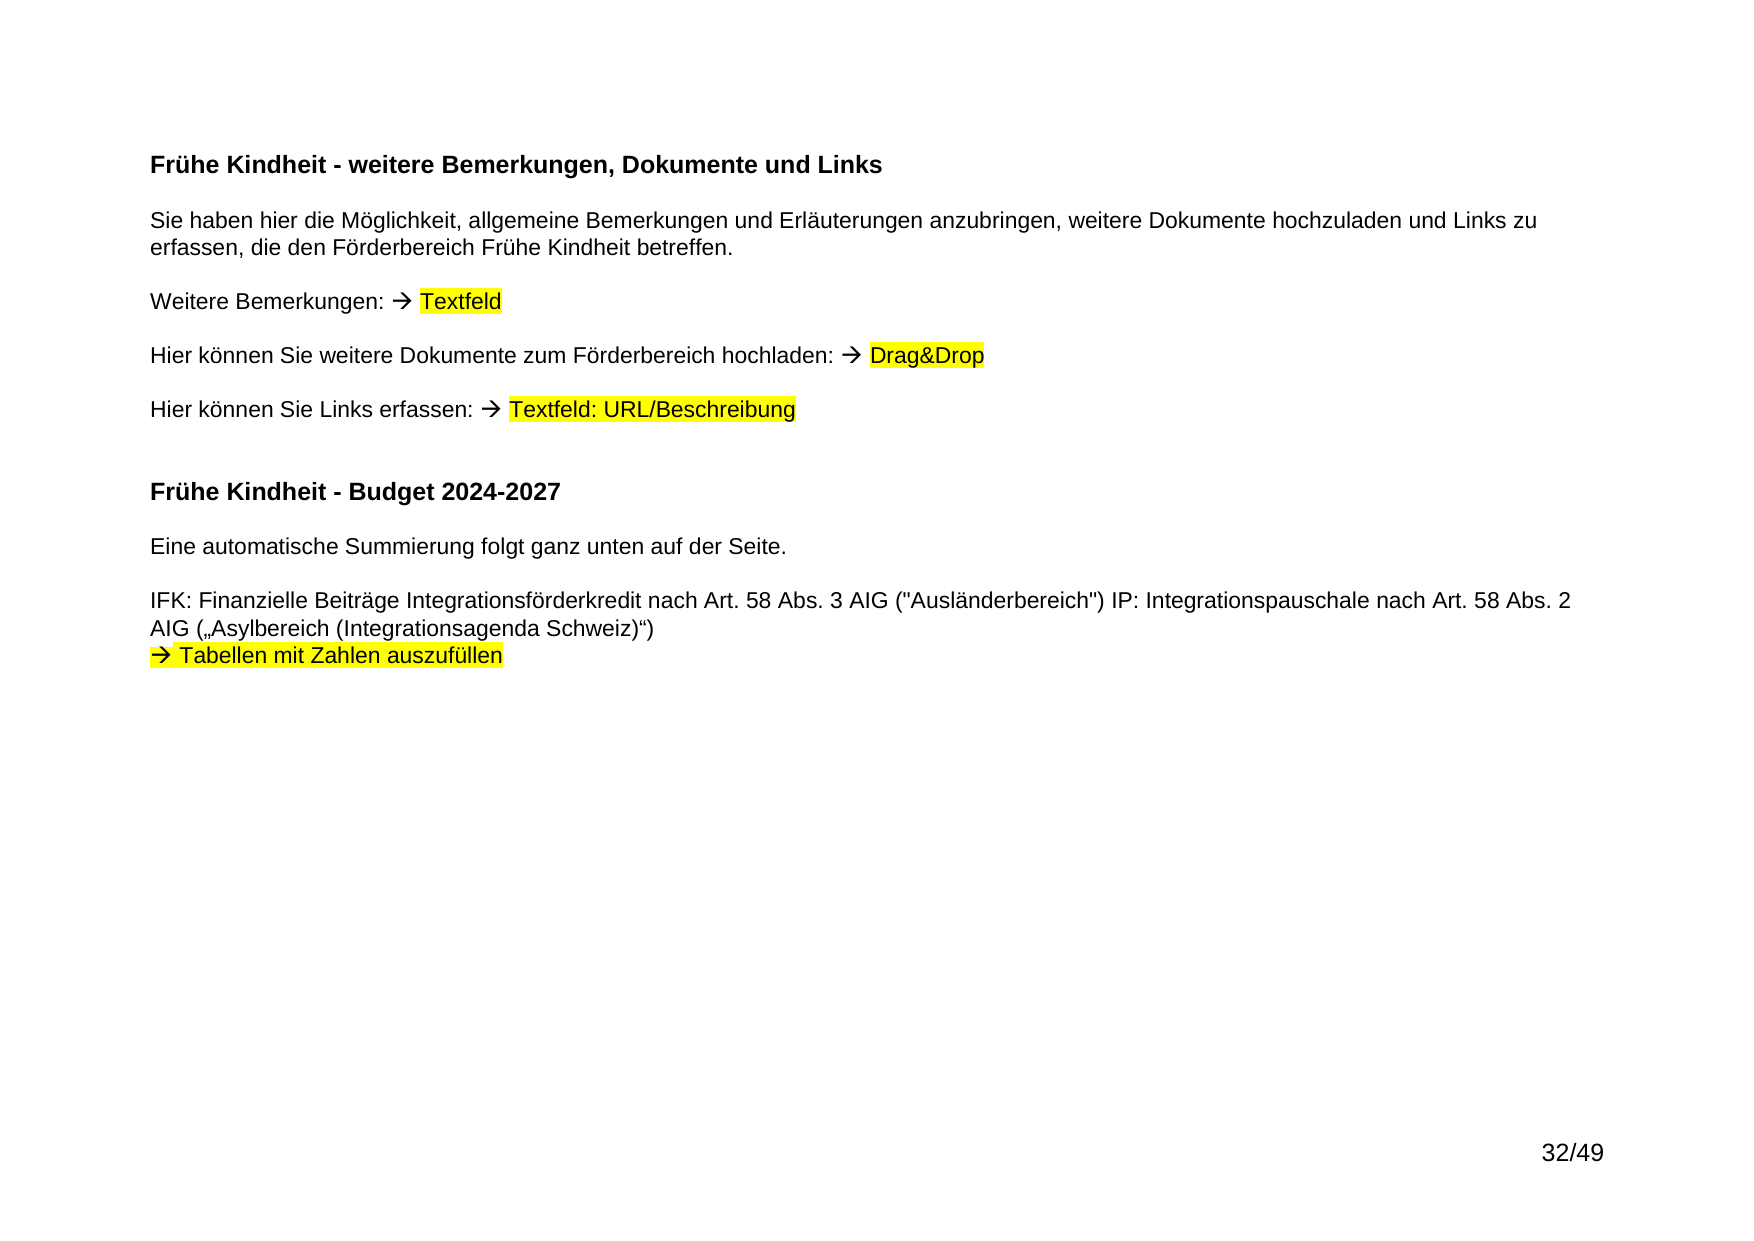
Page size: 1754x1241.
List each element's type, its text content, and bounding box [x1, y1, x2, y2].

text Hier können Sie weitere Dokumente zum Förderbereich hochladen: Drag&Drop [150, 341, 1604, 368]
text Weitere Bemerkungen: Textfeld [150, 287, 1604, 314]
text Hier können Sie Links erfassen: Textfeld: URL/Beschreibung [150, 395, 1604, 422]
text IFK: Finanzielle Beiträge Integrationsförderkredit nach Art. 58 Abs. 3 AIG ("Ausländerbereich") IP: Integrationspauschale nach Art. 58 Abs. 2 AIG („Asylbereich (Integrationsagenda Schweiz)“) [150, 587, 1604, 641]
text Sie haben hier die Möglichkeit, allgemeine Bemerkungen und Erläuterungen anzubringen, weitere Dokumente hochzuladen und Links zu erfassen, die den Förderbereich Frühe Kindheit betreffen. [150, 206, 1604, 260]
subtitle Frühe Kindheit - Budget 2024-2027 [150, 477, 1604, 505]
text Tabellen mit Zahlen auszufüllen [150, 641, 1604, 668]
subtitle Frühe Kindheit - weitere Bemerkungen, Dokumente und Links [150, 150, 1604, 179]
text Eine automatische Summierung folgt ganz unten auf der Seite. [150, 532, 1604, 559]
